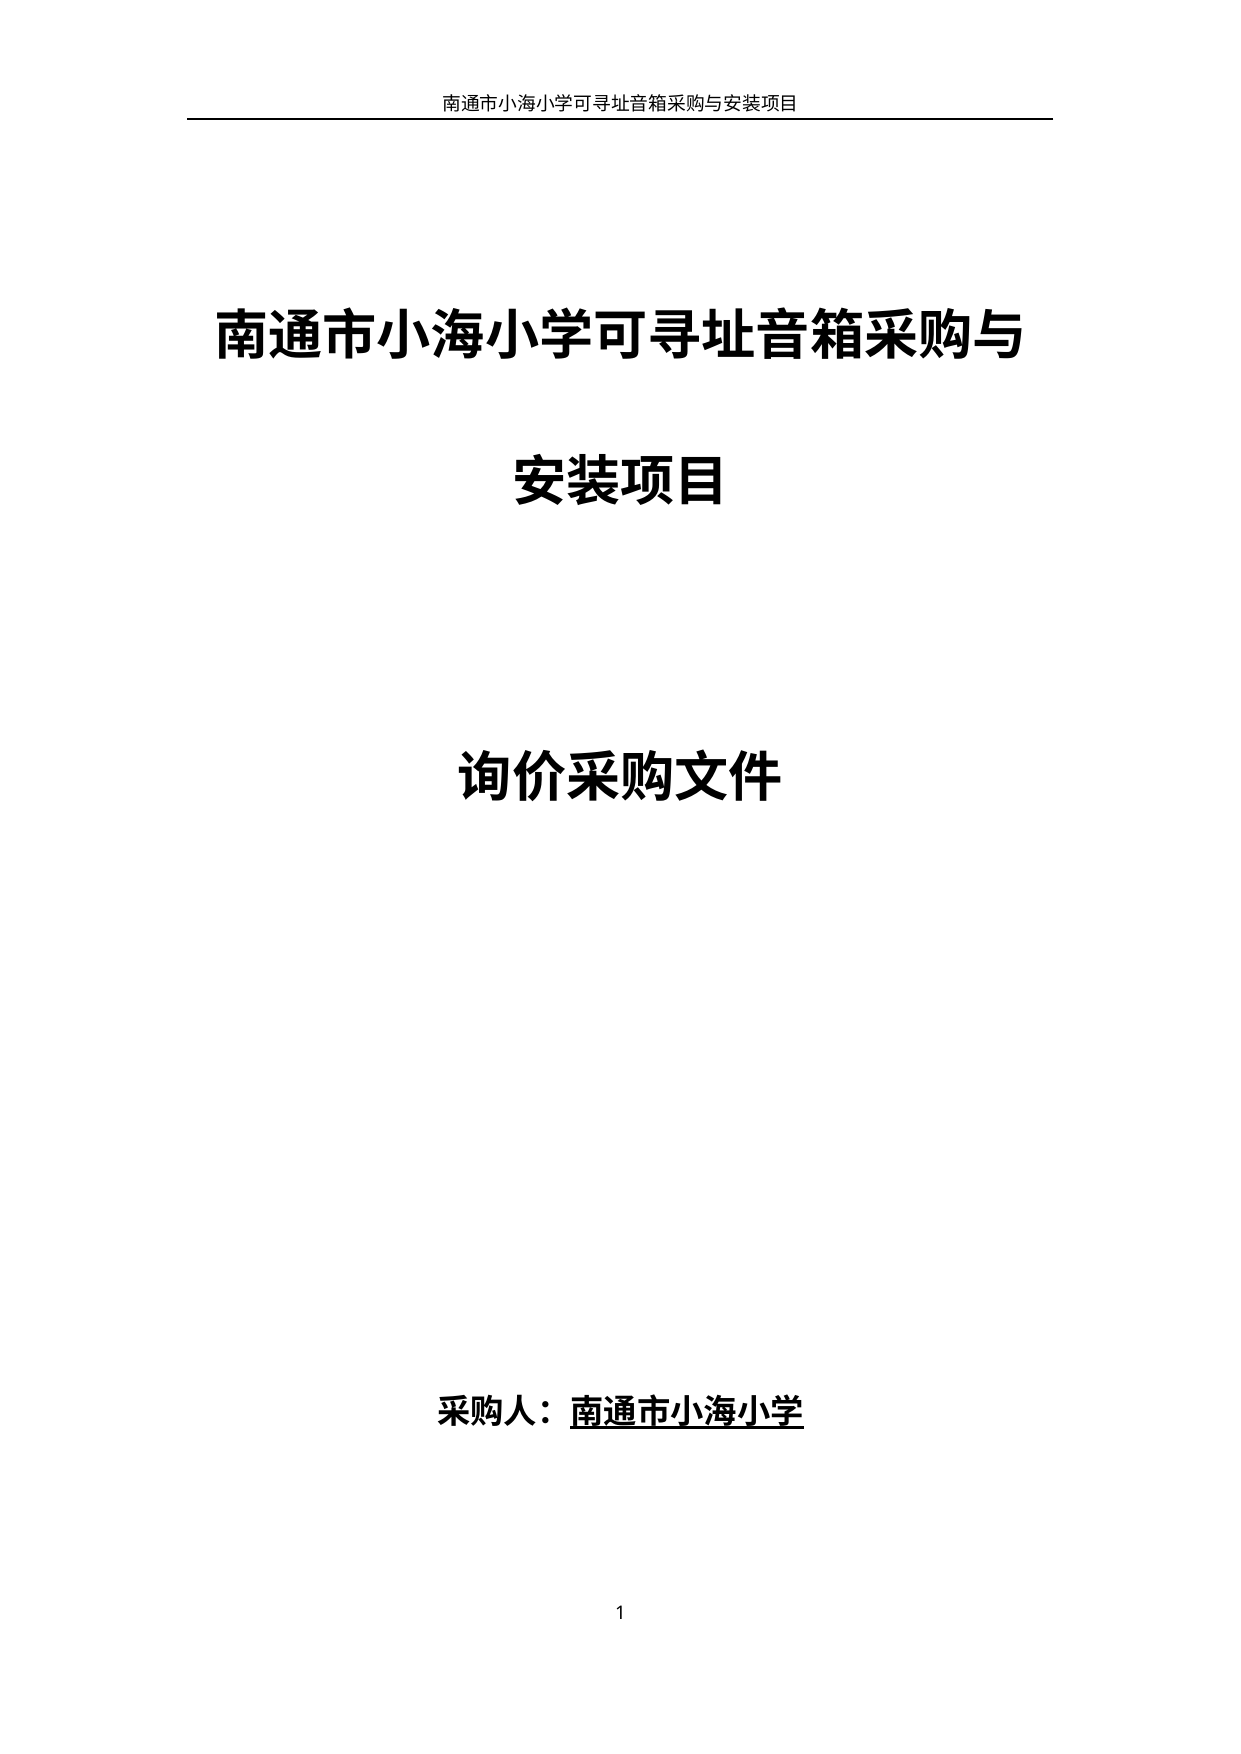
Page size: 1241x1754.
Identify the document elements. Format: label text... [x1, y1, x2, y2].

text 南通市小海小学可寻址音箱采购与安装项目 [187, 282, 1053, 526]
text 采购人：南通市小海小学 [187, 1376, 1053, 1441]
text 询价采购文件 [187, 724, 1053, 822]
